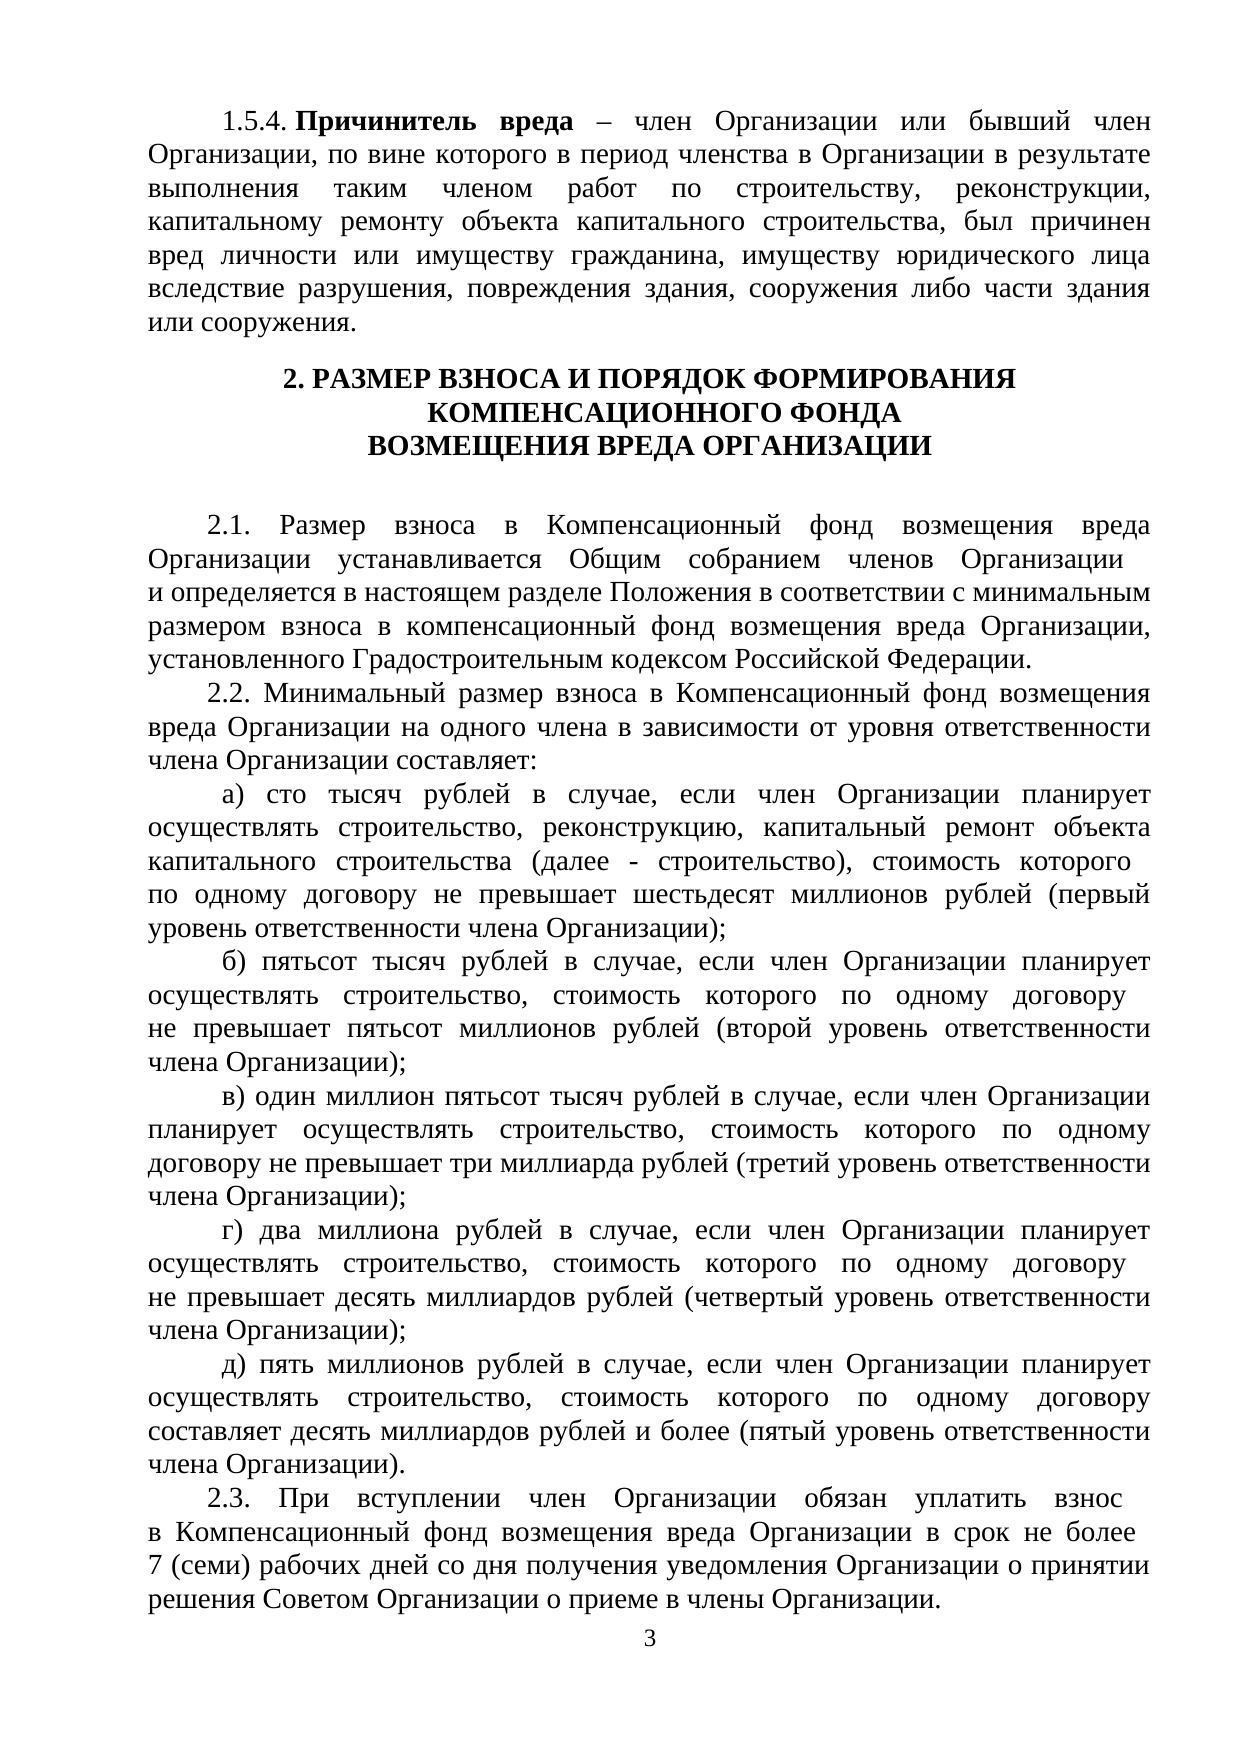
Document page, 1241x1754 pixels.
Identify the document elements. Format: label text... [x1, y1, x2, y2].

text 2.1. Размер взноса в Компенсационный фонд возмещения вреда Организации устанавливается Общим собранием членов Организации и определяется в настоящем разделе Положения в соответствии с минимальным размером взноса в компенсационный фонд возмещения вреда Организации, установленного Градостроительным кодексом Российской Федерации. [148, 507, 1152, 675]
text б) пятьсот тысяч рублей в случае, если член Организации планирует осуществлять строительство, стоимость которого по одному договору не превышает пятьсот миллионов рублей (второй уровень ответственности члена Организации); [148, 943, 1152, 1078]
text а) сто тысяч рублей в случае, если член Организации планирует осуществлять строительство, реконструкцию, капитальный ремонт объекта капитального строительства (далее - строительство), стоимость которого по одному договору не превышает шестьдесят миллионов рублей (первый уровень ответственности члена Организации); [148, 776, 1152, 943]
text 2.2. Минимальный размер взноса в Компенсационный фонд возмещения вреда Организации на одного члена в зависимости от уровня ответственности члена Организации составляет: [148, 675, 1152, 776]
text ВОЗМЕЩЕНИЯ ВРЕДА ОРГАНИЗАЦИИ [91, 428, 1152, 462]
text в) один миллион пятьсот тысяч рублей в случае, если член Организации планирует осуществлять строительство, стоимость которого по одному договору не превышает три миллиарда рублей (третий уровень ответственности члена Организации); [148, 1078, 1152, 1212]
text 2. РАЗМЕР ВЗНОСА И ПОРЯДОК ФОРМИРОВАНИЯ [91, 361, 1152, 395]
text д) пять миллионов рублей в случае, если член Организации планирует осуществлять строительство, стоимость которого по одному договору составляет десять миллиардов рублей и более (пятый уровень ответственности члена Организации). [148, 1346, 1152, 1480]
text г) два миллиона рублей в случае, если член Организации планирует осуществлять строительство, стоимость которого по одному договору не превышает десять миллиардов рублей (четвертый уровень ответственности члена Организации); [148, 1212, 1152, 1346]
text 2.3. При вступлении член Организации обязан уплатить взнос в Компенсационный фонд возмещения вреда Организации в срок не более 7 (семи) рабочих дней со дня получения уведомления Организации о принятии решения Советом Организации о приеме в члены Организации. [148, 1480, 1152, 1614]
text 1.5.4. Причинитель вреда – член Организации или бывший член Организации, по вине которого в период членства в Организации в результате выполнения таким членом работ по строительству, реконструкции, капитальному ремонту объекта капитального строительства, был причинен вред личности или имуществу гражданина, имуществу юридического лица вследствие разрушения, повреждения здания, сооружения либо части здания или сооружения. [148, 103, 1152, 337]
text КОМПЕНСАЦИОННОГО ФОНДА [91, 395, 1152, 428]
